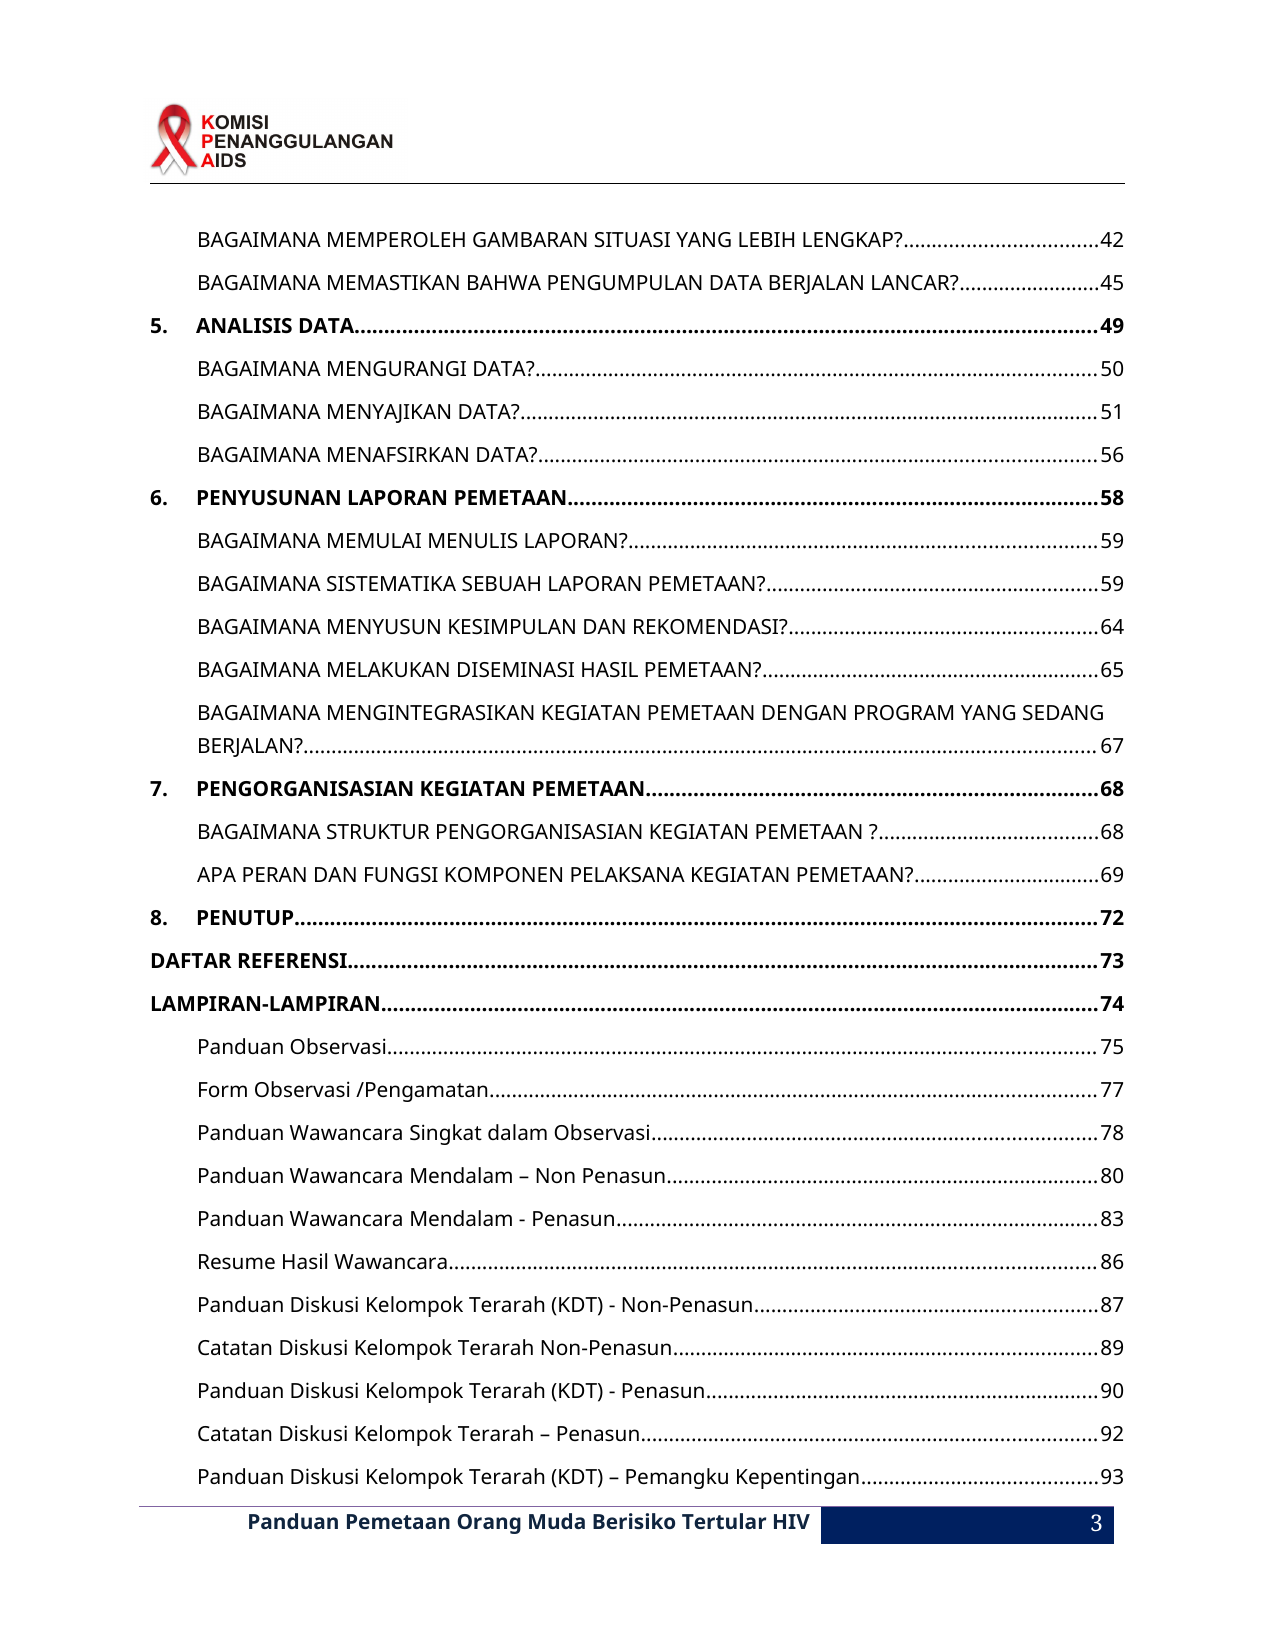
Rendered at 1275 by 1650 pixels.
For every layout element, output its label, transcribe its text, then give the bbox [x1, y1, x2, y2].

text Bagaimana memperoleh gambaran situasi yang lebih lengkap? 42 [197, 225, 1125, 253]
text BAGAIMANA STRUKTUR PENGORGANISASIAN KEGIATAN PEMETAAN ? 68 [197, 817, 1125, 845]
text Form Observasi /Pengamatan 77 [197, 1075, 1125, 1103]
text Catatan Diskusi Kelompok Terarah Non-Penasun 89 [197, 1333, 1125, 1362]
text BAGAIMANA MEMASTIKAN BAHWA PENGUMPULAN DATA BERJALAN LANCAR? 45 [197, 268, 1125, 296]
text 5. ANALISIS DATA 49 [150, 311, 1125, 339]
text Catatan Diskusi Kelompok Terarah – Penasun 92 [197, 1419, 1125, 1448]
text Panduan Wawancara Singkat dalam Observasi 78 [197, 1118, 1125, 1146]
text BAGAIMANA MENYUSUN KESIMPULAN DAN REKOMENDASI? 64 [197, 612, 1125, 641]
text APA PERAN DAN FUNGSI KOMPONEN PELAKSANA KEGIATAN PEMETAAN? 69 [197, 860, 1125, 888]
text BAGAIMANA MENYAJIKAN DATA? 51 [197, 397, 1125, 426]
text BAGAIMANA MELAKUKAN DISEMINASI HASIL PEMETAAN? 65 [197, 655, 1125, 684]
text Resume Hasil Wawancara 86 [197, 1247, 1125, 1276]
text Panduan Observasi 75 [197, 1032, 1125, 1060]
text Panduan Diskusi Kelompok Terarah (KDT) - Penasun 90 [197, 1376, 1125, 1404]
text 7. PENGORGANISASIAN KEGIATAN PEMETAAN 68 [150, 774, 1125, 802]
picture [142, 98, 413, 186]
text BAGAIMANA MENGURANGI DATA? 50 [197, 354, 1125, 382]
text LAMPIRAN-LAMPIRAN 74 [150, 989, 1125, 1017]
text DAFTAR REFERENSI 73 [150, 946, 1125, 974]
text BAGAIMANA MENAFSIRKAN DATA? 56 [197, 440, 1125, 468]
text Panduan Diskusi Kelompok Terarah (KDT) - Non-Penasun 87 [197, 1290, 1125, 1318]
text 6. PENYUSUNAN LAPORAN PEMETAAN 58 [150, 483, 1125, 512]
text BAGAIMANA MENGINTEGRASIKAN KEGIATAN PEMETAAN DENGAN PROGRAM YANG SEDANG BERJALAN? 67 [197, 698, 1125, 759]
text 8. PENUTUP 72 [150, 903, 1125, 931]
text BAGAIMANA SISTEMATIKA SEBUAH LAPORAN PEMETAAN? 59 [197, 569, 1125, 598]
text Panduan Diskusi Kelompok Terarah (KDT) – Pemangku Kepentingan 93 [197, 1462, 1125, 1491]
text BAGAIMANA MEMULAI MENULIS LAPORAN? 59 [197, 526, 1125, 554]
text Panduan Wawancara Mendalam – Non Penasun 80 [197, 1161, 1125, 1189]
text Panduan Wawancara Mendalam - Penasun 83 [197, 1204, 1125, 1232]
